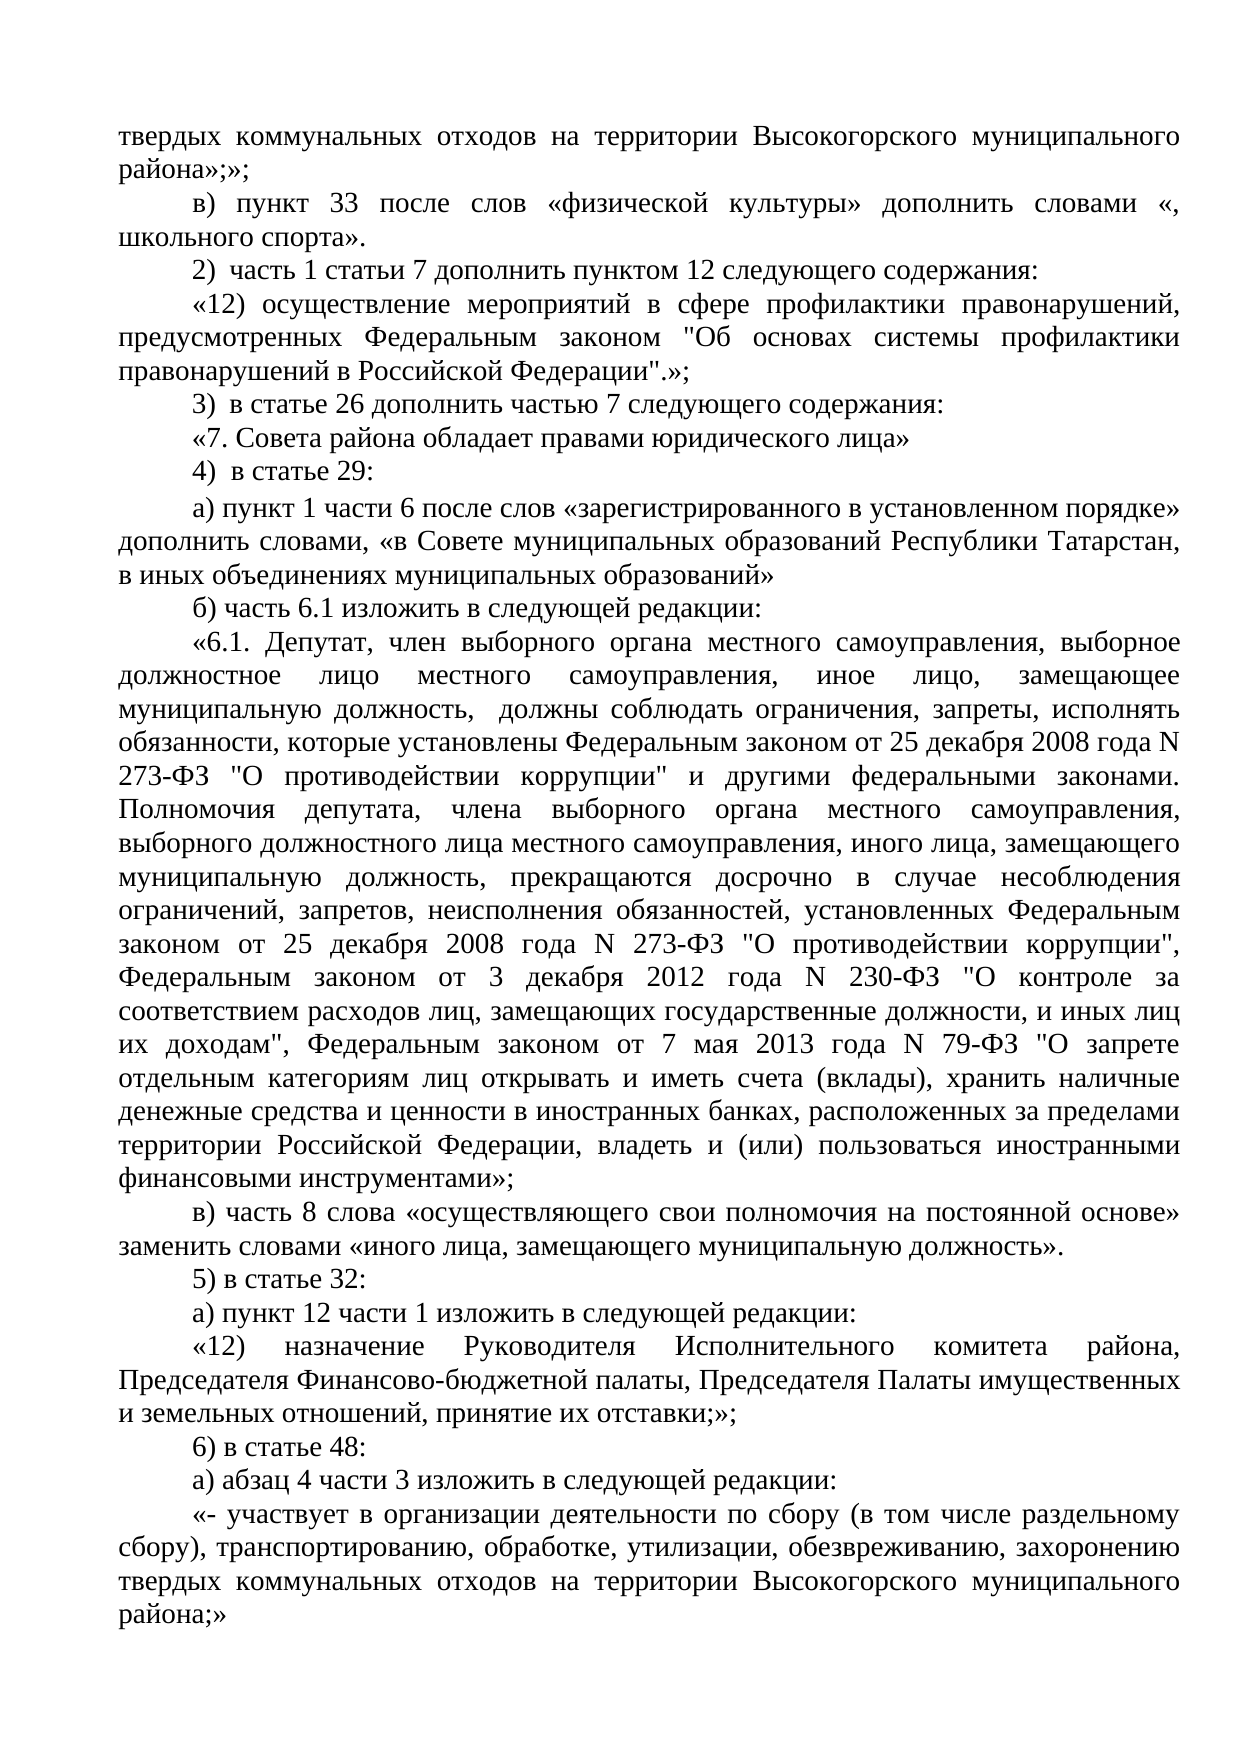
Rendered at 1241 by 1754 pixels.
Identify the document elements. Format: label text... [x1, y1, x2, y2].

text «12) назначение Руководителя Исполнительного комитета района, Председателя Финансово-бюджетной палаты, Председателя Палаты имущественных и земельных отношений, принятие их отставки;»; [118, 1328, 1181, 1429]
text а) пункт 12 части 1 изложить в следующей редакции: [118, 1295, 1181, 1328]
text «7. Совета района обладает правами юридического лица» [192, 420, 1181, 453]
text «12) осуществление мероприятий в сфере профилактики правонарушений, предусмотренных Федеральным законом "Об основах системы профилактики правонарушений в Российской Федерации".»; [118, 286, 1181, 386]
list в статье 26 дополнить частью 7 следующего содержания: [192, 386, 1181, 420]
text а) пункт 1 части 6 после слов «зарегистрированного в установленном порядке» дополнить словами, «в Совете муниципальных образований Республики Татарстан, в иных объединениях муниципальных образований» [118, 490, 1181, 590]
text «6.1. Депутат, член выборного органа местного самоуправления, выборное должностное лицо местного самоуправления, иное лицо, замещающее муниципальную должность, должны соблюдать ограничения, запреты, исполнять обязанности, которые установлены Федеральным законом от 25 декабря 2008 года N 273-ФЗ "О противодействии коррупции" и другими федеральными законами. Полномочия депутата, члена выборного органа местного самоуправления, выборного должностного лица местного самоуправления, иного лица, замещающего муниципальную должность, прекращаются досрочно в случае несоблюдения ограничений, запретов, неисполнения обязанностей, установленных Федеральным законом от 25 декабря 2008 года N 273-ФЗ "О противодействии коррупции", Федеральным законом от 3 декабря 2012 года N 230-ФЗ "О контроле за соответствием расходов лиц, замещающих государственные должности, и иных лиц их доходам", Федеральным законом от 7 мая 2013 года N 79-ФЗ "О запрете отдельным категориям лиц открывать и иметь счета (вклады), хранить наличные денежные средства и ценности в иностранных банках, расположенных за пределами территории Российской Федерации, владеть и (или) пользоваться иностранными финансовыми инструментами»; [118, 624, 1181, 1194]
text в) пункт 33 после слов «физической культуры» дополнить словами «, школьного спорта». [118, 185, 1181, 252]
text 6) в статье 48: [118, 1429, 1181, 1462]
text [118, 118, 1181, 185]
text в) часть 8 слова «осуществляющего свои полномочия на постоянной основе» заменить словами «иного лица, замещающего муниципальную должность». [118, 1194, 1181, 1261]
text 4) в статье 29: [192, 453, 1181, 487]
text б) часть 6.1 изложить в следующей редакции: [118, 590, 1181, 624]
text «- участвует в организации деятельности по сбору (в том числе раздельному сбору), транспортированию, обработке, утилизации, обезвреживанию, захоронению твердых коммунальных отходов на территории Высокогорского муниципального района;» [118, 1496, 1181, 1630]
list часть 1 статьи 7 дополнить пунктом 12 следующего содержания: [192, 252, 1181, 286]
text а) абзац 4 части 3 изложить в следующей редакции: [118, 1462, 1181, 1496]
text 5) в статье 32: [118, 1261, 1181, 1295]
